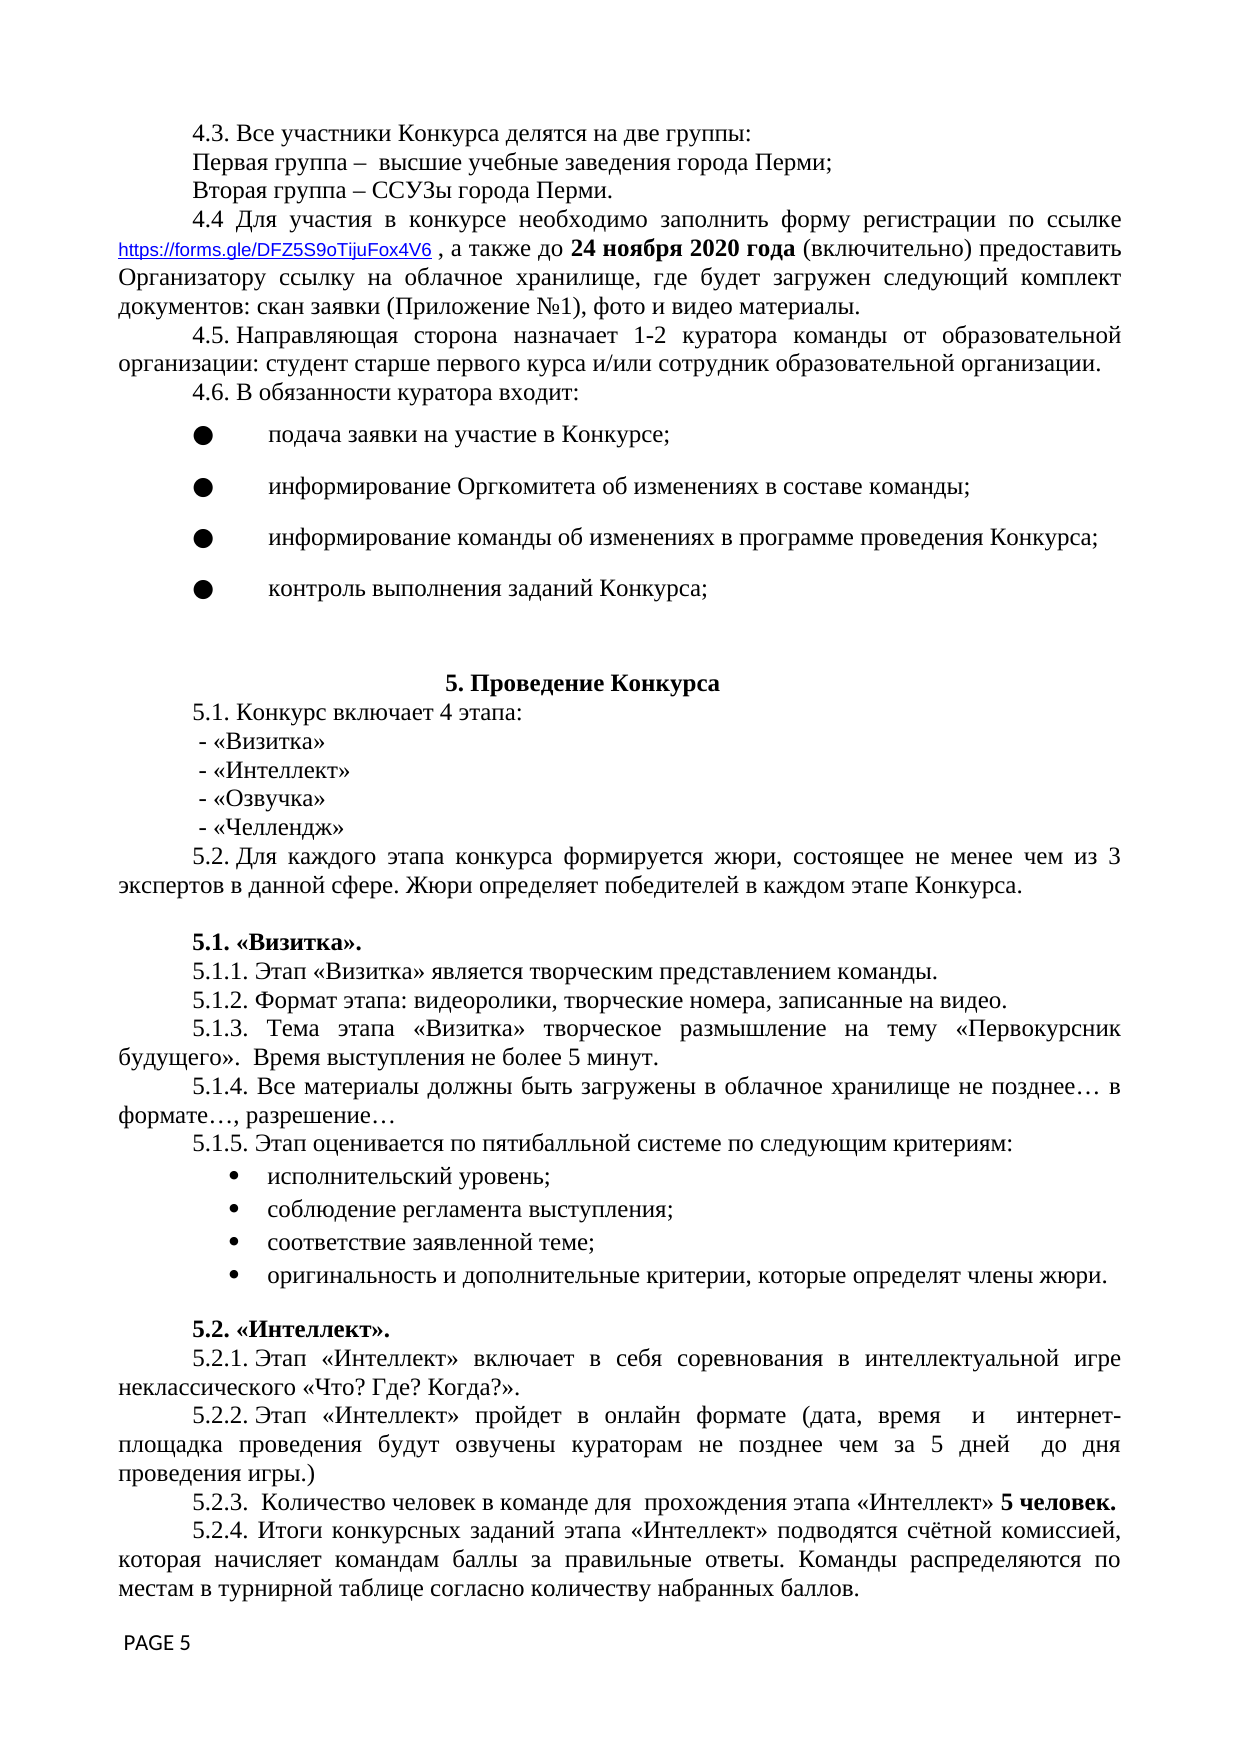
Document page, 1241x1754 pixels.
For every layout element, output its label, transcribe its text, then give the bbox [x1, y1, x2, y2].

text 5.1.4. Все материалы должны быть загружены в облачное хранилище не позднее… в формате…, разрешение… [118, 1071, 1122, 1128]
text 5.2.3. Количество человек в команде для прохождения этапа «Интеллект» 5 человек. [118, 1487, 1122, 1516]
list соответствие заявленной теме; [229, 1227, 1122, 1256]
text - «Озвучка» [118, 783, 1122, 812]
list 5.1.5. Этап оценивается по пятибалльной системе по следующим критериям: [192, 1128, 1122, 1157]
text 5. Проведение Конкурса [43, 668, 1122, 697]
list оригинальность и дополнительные критерии, которые определят члены жюри. [229, 1261, 1122, 1289]
list информирование Оргкомитета об изменениях в составе команды; [118, 457, 1122, 508]
text 5.1. «Визитка». [118, 927, 1122, 956]
text 4.4 Для участия в конкурсе необходимо заполнить форму регистрации по ссылке https://forms.gle/DFZ5S9oTijuFox4V6 , а также до 24 ноября 2020 года (включительно) предоставить Организатору ссылку на облачное хранилище, где будет загружен следующий комплект документов: скан заявки (Приложение №1), фото и видео материалы. [118, 204, 1122, 320]
text 5.2. Для каждого этапа конкурса формируется жюри, состоящее не менее чем из 3 экспертов в данной сфере. Жюри определяет победителей в каждом этапе Конкурса. [118, 841, 1122, 898]
text 5.1.2. Формат этапа: видеоролики, творческие номера, записанные на видео. [118, 985, 1122, 1013]
text 5.1. Конкурс включает 4 этапа: [118, 697, 1122, 726]
list соблюдение регламента выступления; [229, 1194, 1122, 1223]
text 4.6. В обязанности куратора входит: [118, 377, 1122, 406]
list подача заявки на участие в Конкурсе; [118, 406, 1122, 457]
text 5.2.2. Этап «Интеллект» пройдет в онлайн формате (дата, время и интернет-площадка проведения будут озвучены кураторам не позднее чем за 5 дней до дня проведения игры.) [118, 1401, 1122, 1487]
text Первая группа – высшие учебные заведения города Перми; [118, 147, 1122, 176]
text - «Интеллект» [118, 755, 1122, 783]
text Вторая группа – ССУЗы города Перми. [118, 176, 1122, 204]
text 4.3. Все участники Конкурса делятся на две группы: [118, 118, 1122, 147]
text 5.2.1. Этап «Интеллект» включает в себя соревнования в интеллектуальной игре неклассического «Что? Где? Когда?». [118, 1343, 1122, 1401]
list исполнительский уровень; [229, 1161, 1122, 1190]
text 5.2. «Интеллект». [118, 1314, 1122, 1343]
text - «Визитка» [118, 726, 1122, 755]
text 5.2.4. Итоги конкурсных заданий этапа «Интеллект» подводятся счётной комиссией, которая начисляет командам баллы за правильные ответы. Команды распределяются по местам в турнирной таблице согласно количеству набранных баллов. [118, 1516, 1122, 1602]
text - «Челлендж» [118, 812, 1122, 841]
list информирование команды об изменениях в программе проведения Конкурса; [118, 508, 1122, 560]
text 5.1.3. Тема этапа «Визитка» творческое размышление на тему «Первокурсник будущего». Время выступления не более 5 минут. [118, 1013, 1122, 1071]
text 5.1.1. Этап «Визитка» является творческим представлением команды. [118, 956, 1122, 985]
list контроль выполнения заданий Конкурса; [118, 560, 1122, 611]
text 4.5. Направляющая сторона назначает 1-2 куратора команды от образовательной организации: студент старше первого курса и/или сотрудник образовательной организации. [118, 320, 1122, 377]
